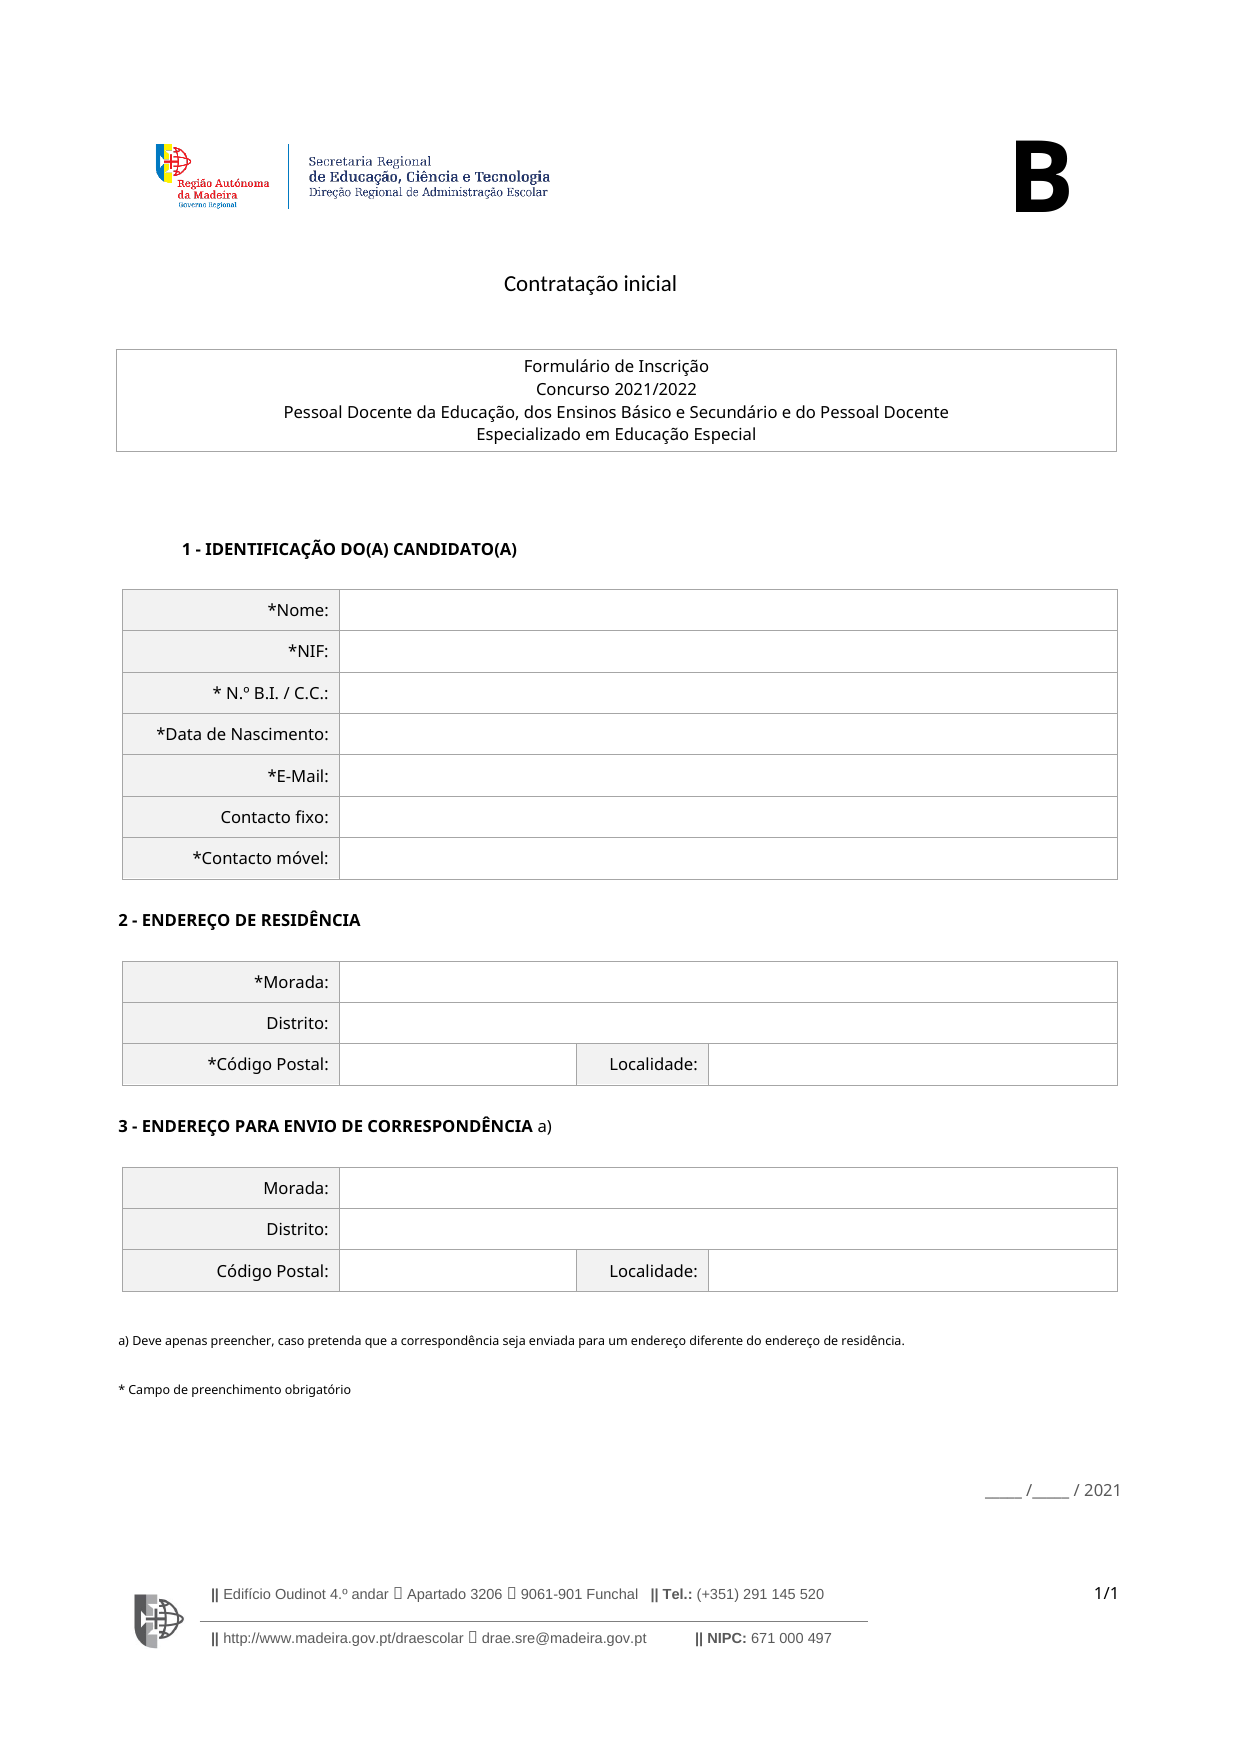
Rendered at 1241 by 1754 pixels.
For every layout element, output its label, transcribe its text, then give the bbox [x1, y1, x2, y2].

text _____ /_____ / 2021 [118, 1479, 1122, 1502]
table_header [340, 962, 1117, 1002]
table_header [340, 1168, 1117, 1208]
table_cell Código Postal: [123, 1250, 339, 1291]
table_cell *NIF: [123, 631, 339, 672]
table_cell *Data de Nascimento: [123, 714, 339, 754]
table_cell [340, 755, 1117, 796]
table_cell [340, 1209, 1117, 1249]
table_cell *Código Postal: [123, 1044, 339, 1084]
table_cell [340, 673, 1117, 713]
table_cell [340, 631, 1117, 672]
table_cell Localidade: [577, 1250, 708, 1291]
picture [118, 101, 590, 244]
table_cell [709, 1250, 1117, 1291]
table_cell [709, 1044, 1117, 1084]
text 2 - ENDEREÇO DE RESIDÊNCIA [118, 909, 1122, 931]
table_cell Distrito: [123, 1209, 339, 1249]
text * Campo de preenchimento obrigatório [118, 1381, 1122, 1398]
table_cell [340, 797, 1117, 837]
table_cell *E-Mail: [123, 755, 339, 796]
text 1 - IDENTIFICAÇÃO DO(A) CANDIDATO(A) [177, 537, 1122, 560]
table_cell [340, 838, 1117, 878]
text a) Deve apenas preencher, caso pretenda que a correspondência seja enviada para um endereço diferente do endereço de residência. [118, 1332, 1063, 1349]
table_cell [340, 714, 1117, 754]
text 3 - ENDEREÇO PARA ENVIO DE CORRESPONDÊNCIA a) [118, 1115, 1122, 1137]
table_cell * N.º B.I. / C.C.: [123, 673, 339, 713]
table_header B [990, 106, 1090, 242]
text Contratação inicial [118, 269, 1063, 297]
table_header [340, 590, 1117, 630]
table_cell *Contacto móvel: [123, 838, 339, 878]
picture [127, 1590, 187, 1652]
table_header *Nome: [123, 590, 339, 630]
table_cell Distrito: [123, 1003, 339, 1043]
table_cell [340, 1044, 576, 1084]
table_cell [340, 1003, 1117, 1043]
table_cell Localidade: [577, 1044, 708, 1084]
table_header Formulário de Inscrição Concurso 2021/2022 Pessoal Docente da Educação, dos Ensinos Básico e Secundário e do Pessoal Docente Especializado em Educação Especial [117, 350, 1116, 451]
table_header Morada: [123, 1168, 339, 1208]
table_cell Contacto fixo: [123, 797, 339, 837]
table_cell [340, 1250, 576, 1291]
table_header *Morada: [123, 962, 339, 1002]
